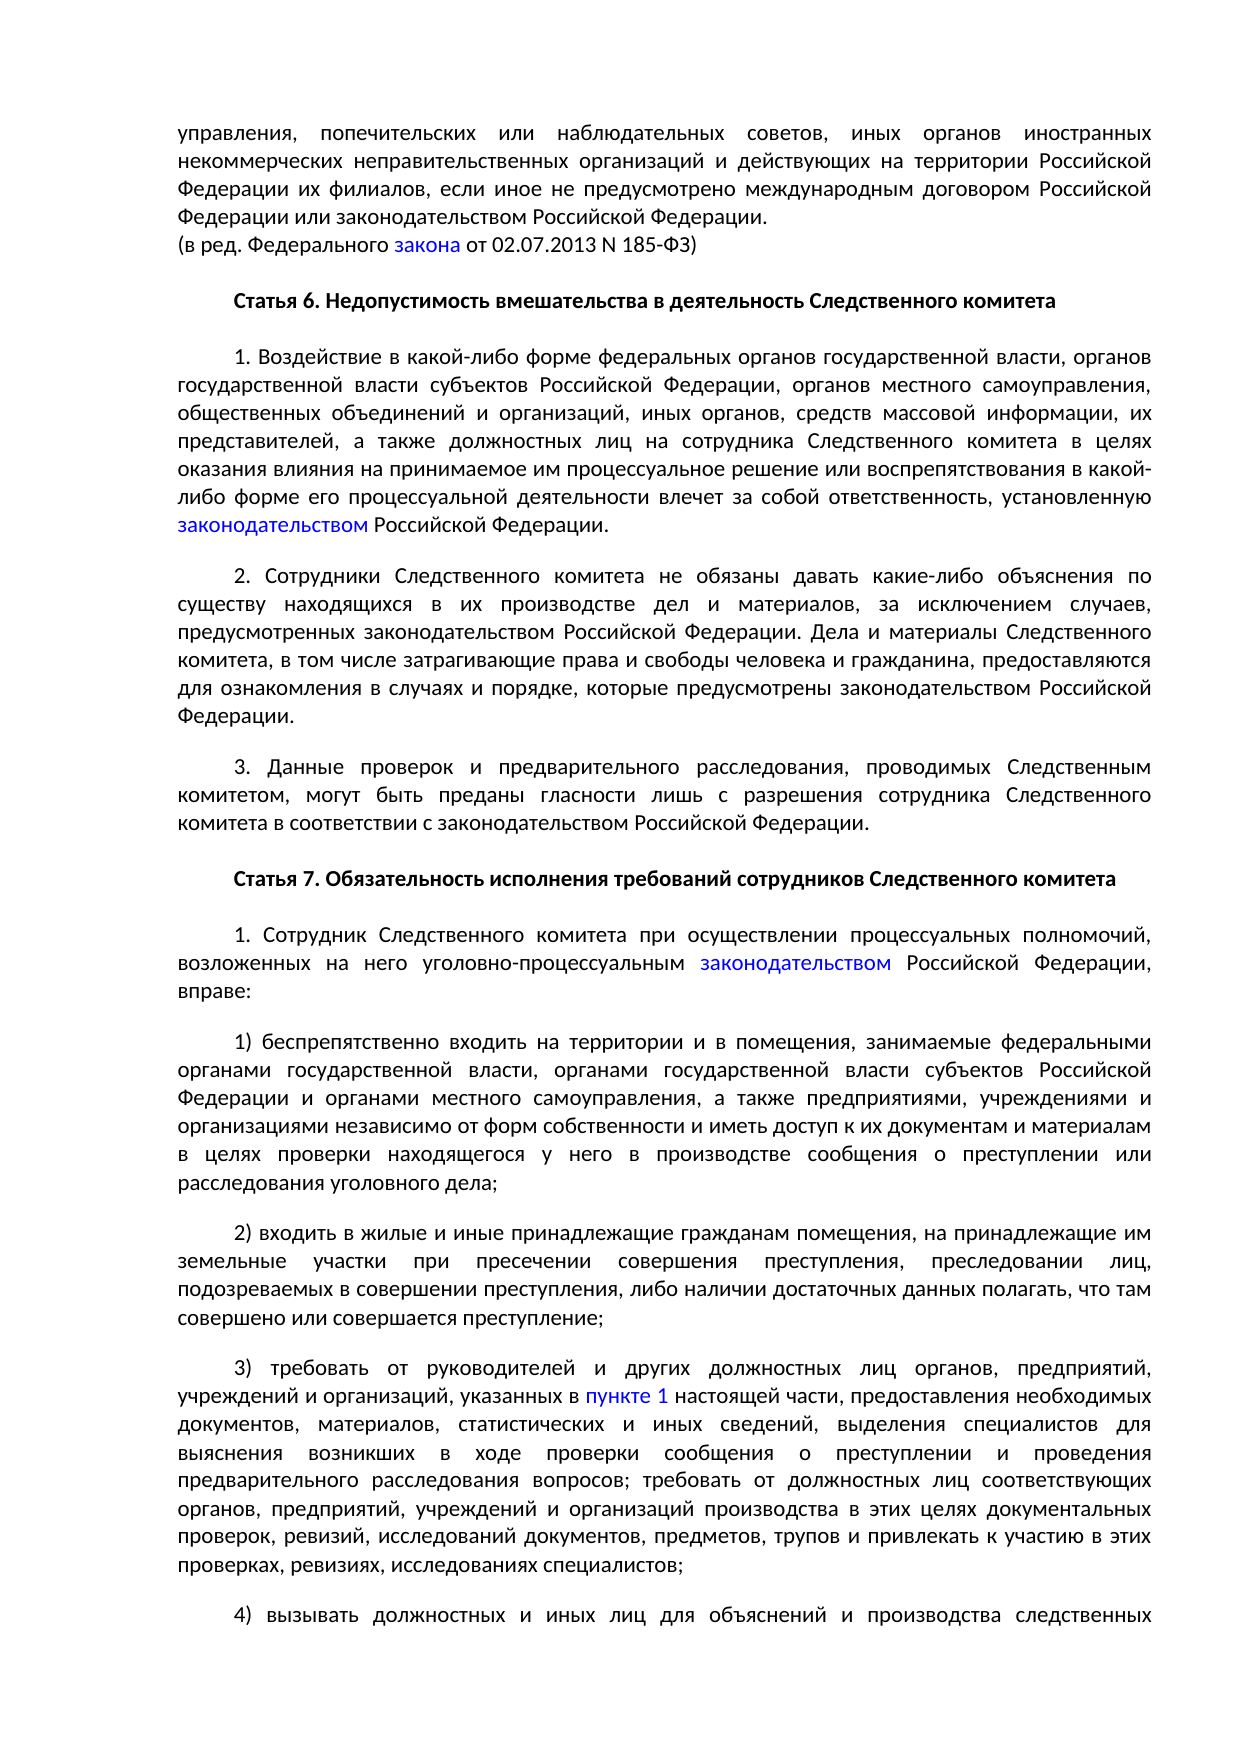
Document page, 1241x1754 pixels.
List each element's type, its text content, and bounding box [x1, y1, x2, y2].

text 2) входить в жилые и иные принадлежащие гражданам помещения, на принадлежащие им земельные участки при пресечении совершения преступления, преследовании лиц, подозреваемых в совершении преступления, либо наличии достаточных данных полагать, что там совершено или совершается преступление; [177, 1218, 1152, 1331]
text (в ред. Федерального закона от 02.07.2013 N 185-ФЗ) [177, 230, 1152, 258]
text 1) беспрепятственно входить на территории и в помещения, занимаемые федеральными органами государственной власти, органами государственной власти субъектов Российской Федерации и органами местного самоуправления, а также предприятиями, учреждениями и организациями независимо от форм собственности и иметь доступ к их документам и материалам в целях проверки находящегося у него в производстве сообщения о преступлении или расследования уголовного дела; [177, 1027, 1152, 1196]
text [177, 1601, 1152, 1629]
text 3. Данные проверок и предварительного расследования, проводимых Следственным комитетом, могут быть преданы гласности лишь с разрешения сотрудника Следственного комитета в соответствии с законодательством Российской Федерации. [177, 752, 1152, 836]
text 1. Воздействие в какой-либо форме федеральных органов государственной власти, органов государственной власти субъектов Российской Федерации, органов местного самоуправления, общественных объединений и организаций, иных органов, средств массовой информации, их представителей, а также должностных лиц на сотрудника Следственного комитета в целях оказания влияния на принимаемое им процессуальное решение или воспрепятствования в какой-либо форме его процессуальной деятельности влечет за собой ответственность, установленную законодательством Российской Федерации. [177, 342, 1152, 538]
title Статья 7. Обязательность исполнения требований сотрудников Следственного комитета [177, 864, 1152, 892]
text 1. Сотрудник Следственного комитета при осуществлении процессуальных полномочий, возложенных на него уголовно-процессуальным законодательством Российской Федерации, вправе: [177, 921, 1152, 1004]
text 3) требовать от руководителей и других должностных лиц органов, предприятий, учреждений и организаций, указанных в пункте 1 настоящей части, предоставления необходимых документов, материалов, статистических и иных сведений, выделения специалистов для выяснения возникших в ходе проверки сообщения о преступлении и проведения предварительного расследования вопросов; требовать от должностных лиц соответствующих органов, предприятий, учреждений и организаций производства в этих целях документальных проверок, ревизий, исследований документов, предметов, трупов и привлекать к участию в этих проверках, ревизиях, исследованиях специалистов; [177, 1353, 1152, 1578]
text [177, 118, 1152, 230]
text 2. Сотрудники Следственного комитета не обязаны давать какие-либо объяснения по существу находящихся в их производстве дел и материалов, за исключением случаев, предусмотренных законодательством Российской Федерации. Дела и материалы Следственного комитета, в том числе затрагивающие права и свободы человека и гражданина, предоставляются для ознакомления в случаях и порядке, которые предусмотрены законодательством Российской Федерации. [177, 561, 1152, 729]
title Статья 6. Недопустимость вмешательства в деятельность Следственного комитета [177, 286, 1152, 314]
